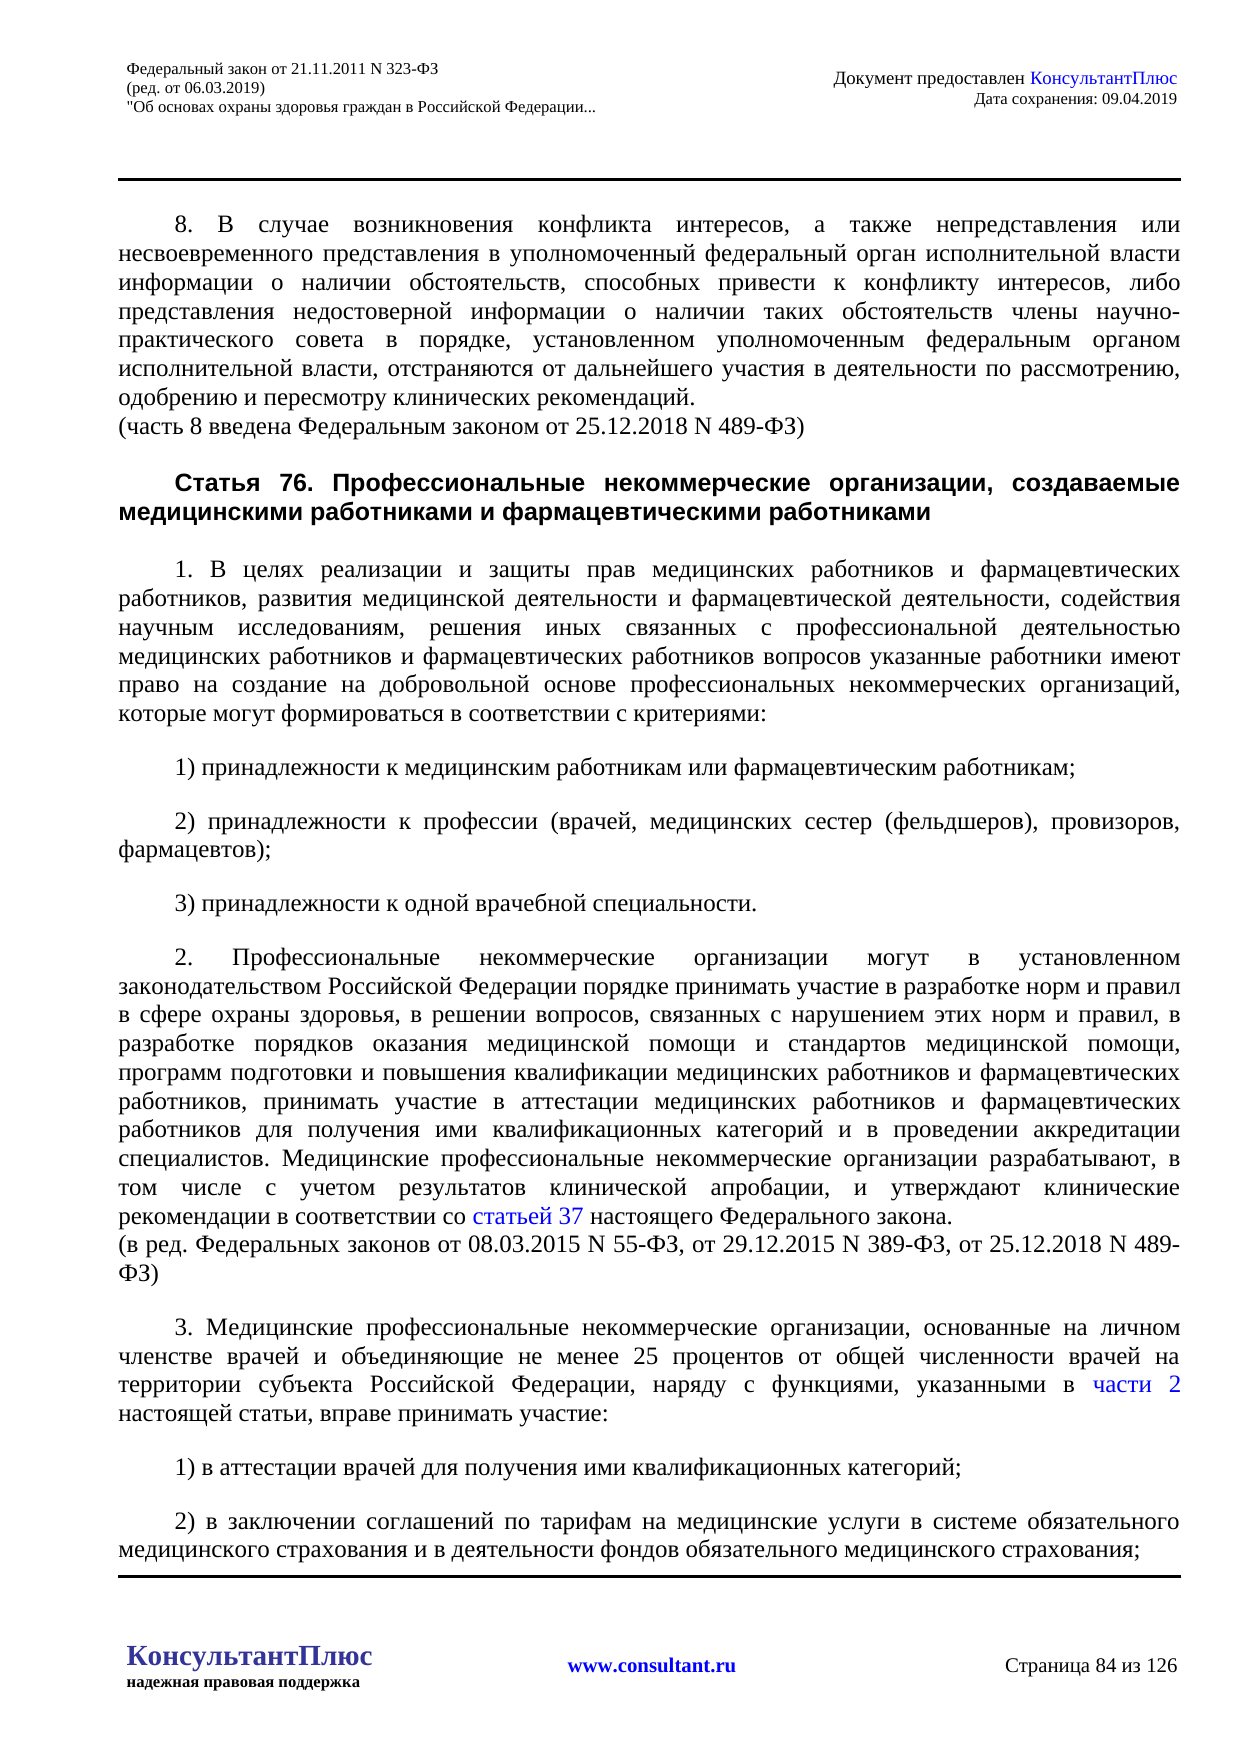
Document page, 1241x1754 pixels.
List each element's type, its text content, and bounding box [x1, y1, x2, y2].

text 2. Профессиональные некоммерческие организации могут в установленном законодательством Российской Федерации порядке принимать участие в разработке норм и правил в сфере охраны здоровья, в решении вопросов, связанных с нарушением этих норм и правил, в разработке порядков оказания медицинской помощи и стандартов медицинской помощи, программ подготовки и повышения квалификации медицинских работников и фармацевтических работников, принимать участие в аттестации медицинских работников и фармацевтических работников для получения ими квалификационных категорий и в проведении аккредитации специалистов. Медицинские профессиональные некоммерческие организации разрабатывают, в том числе с учетом результатов клинической апробации, и утверждают клинические рекомендации в соответствии со статьей 37 настоящего Федерального закона. [118, 942, 1181, 1229]
text 2) принадлежности к профессии (врачей, медицинских сестер (фельдшеров), провизоров, фармацевтов); [118, 806, 1181, 863]
text 3. Медицинские профессиональные некоммерческие организации, основанные на личном членстве врачей и объединяющие не менее 25 процентов от общей численности врачей на территории субъекта Российской Федерации, наряду с функциями, указанными в части 2 настоящей статьи, вправе принимать участие: [118, 1312, 1181, 1427]
text (часть 8 введена Федеральным законом от 25.12.2018 N 489-ФЗ) [118, 411, 1181, 439]
title Статья 76. Профессиональные некоммерческие организации, создаваемые медицинскими работниками и фармацевтическими работниками [118, 468, 1181, 526]
text 3) принадлежности к одной врачебной специальности. [118, 888, 1181, 917]
text 1. В целях реализации и защиты прав медицинских работников и фармацевтических работников, развития медицинской деятельности и фармацевтической деятельности, содействия научным исследованиям, решения иных связанных с профессиональной деятельностью медицинских работников и фармацевтических работников вопросов указанные работники имеют право на создание на добровольной основе профессиональных некоммерческих организаций, которые могут формироваться в соответствии с критериями: [118, 554, 1181, 727]
text (в ред. Федеральных законов от 08.03.2015 N 55-ФЗ, от 29.12.2015 N 389-ФЗ, от 25.12.2018 N 489-ФЗ) [118, 1229, 1181, 1287]
text 8. В случае возникновения конфликта интересов, а также непредставления или несвоевременного представления в уполномоченный федеральный орган исполнительной власти информации о наличии обстоятельств, способных привести к конфликту интересов, либо представления недостоверной информации о наличии таких обстоятельств члены научно-практического совета в порядке, установленном уполномоченным федеральным органом исполнительной власти, отстраняются от дальнейшего участия в деятельности по рассмотрению, одобрению и пересмотру клинических рекомендаций. [118, 209, 1181, 411]
text 1) в аттестации врачей для получения ими квалификационных категорий; [118, 1452, 1181, 1481]
text 2) в заключении соглашений по тарифам на медицинские услуги в системе обязательного медицинского страхования и в деятельности фондов обязательного медицинского страхования; [118, 1506, 1181, 1563]
text 1) принадлежности к медицинским работникам или фармацевтическим работникам; [118, 752, 1181, 781]
